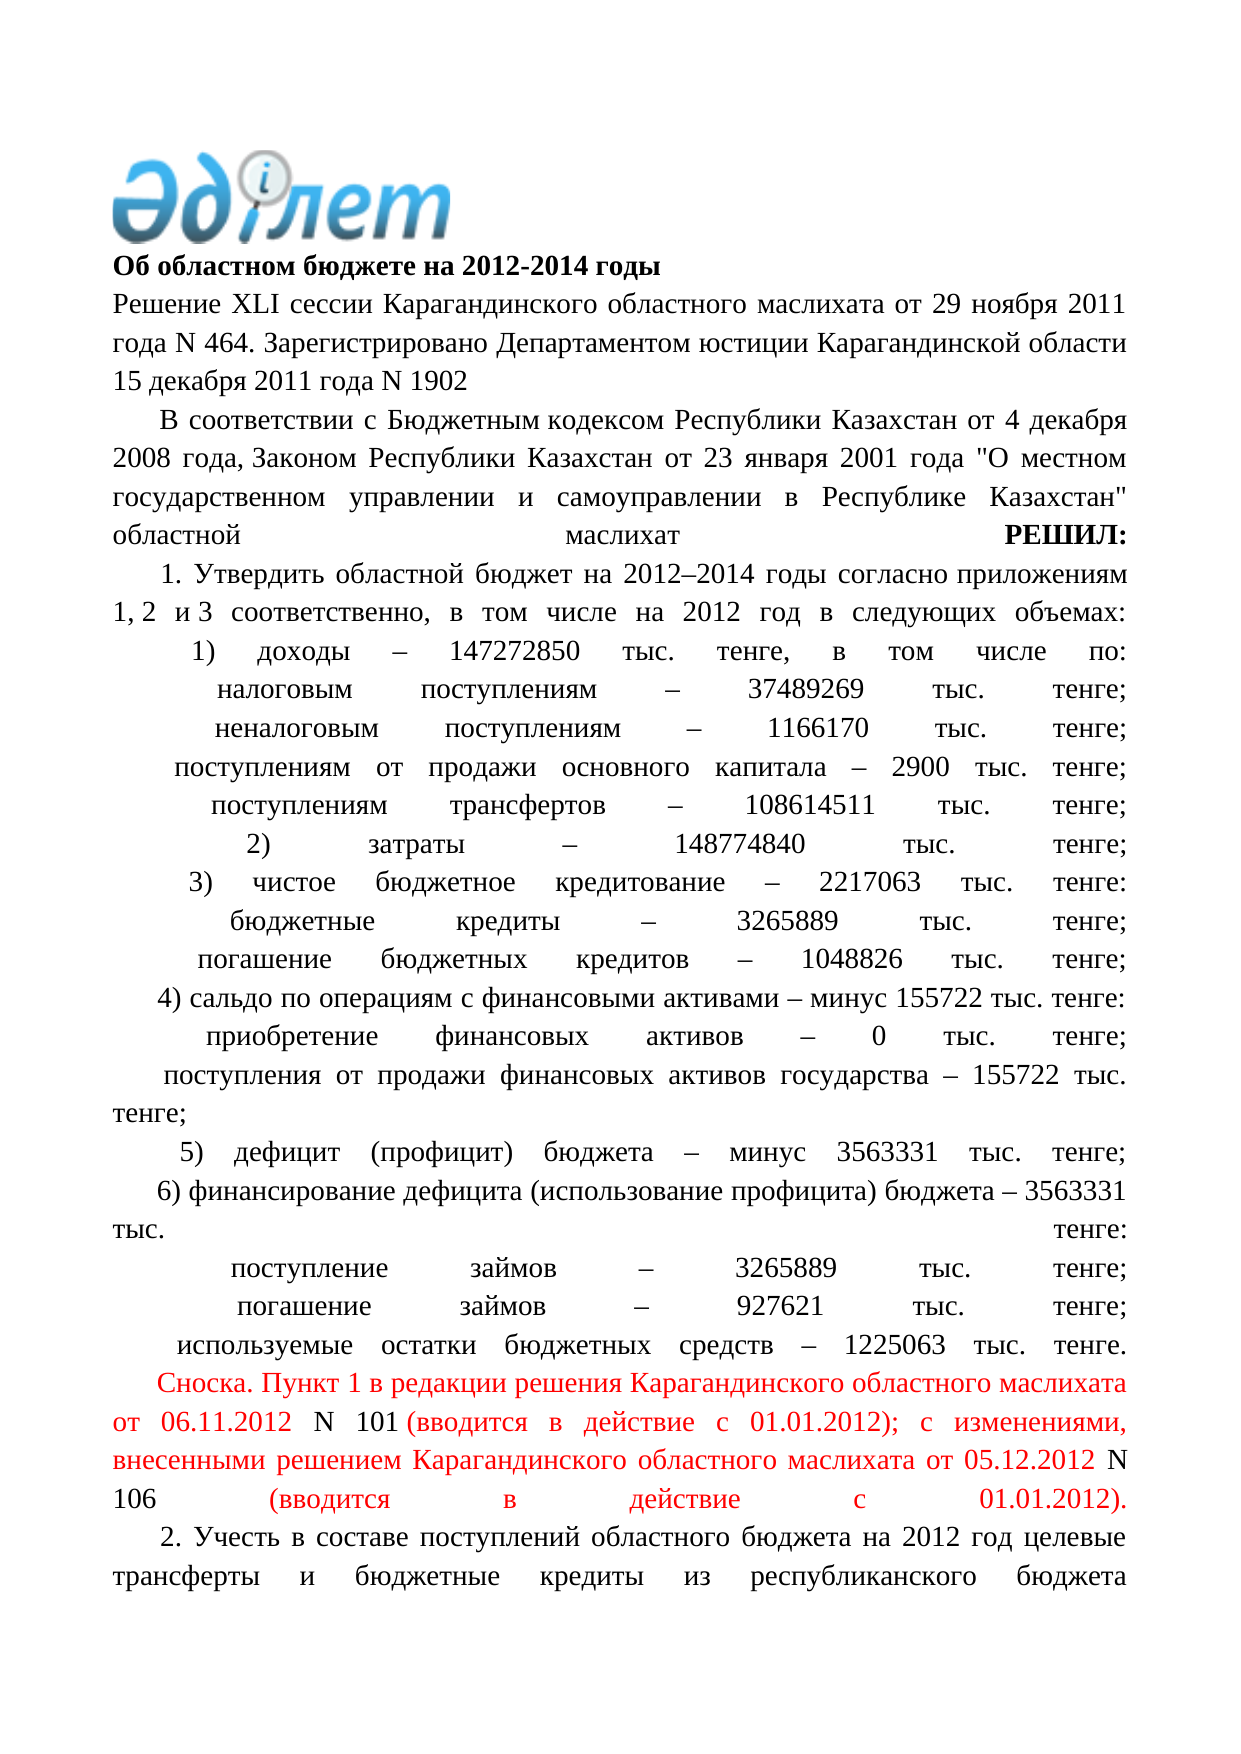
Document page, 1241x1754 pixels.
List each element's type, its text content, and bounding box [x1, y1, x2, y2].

text Об областном бюджете на 2012-2014 годы [112, 248, 1128, 281]
text Решение XLI сессии Карагандинского областного маслихата от 29 ноября 2011 года N 464. Зарегистрировано Департаментом юстиции Карагандинской области 15 декабря 2011 года N 1902 [112, 286, 1128, 397]
picture [112, 150, 451, 244]
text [112, 402, 1128, 1592]
